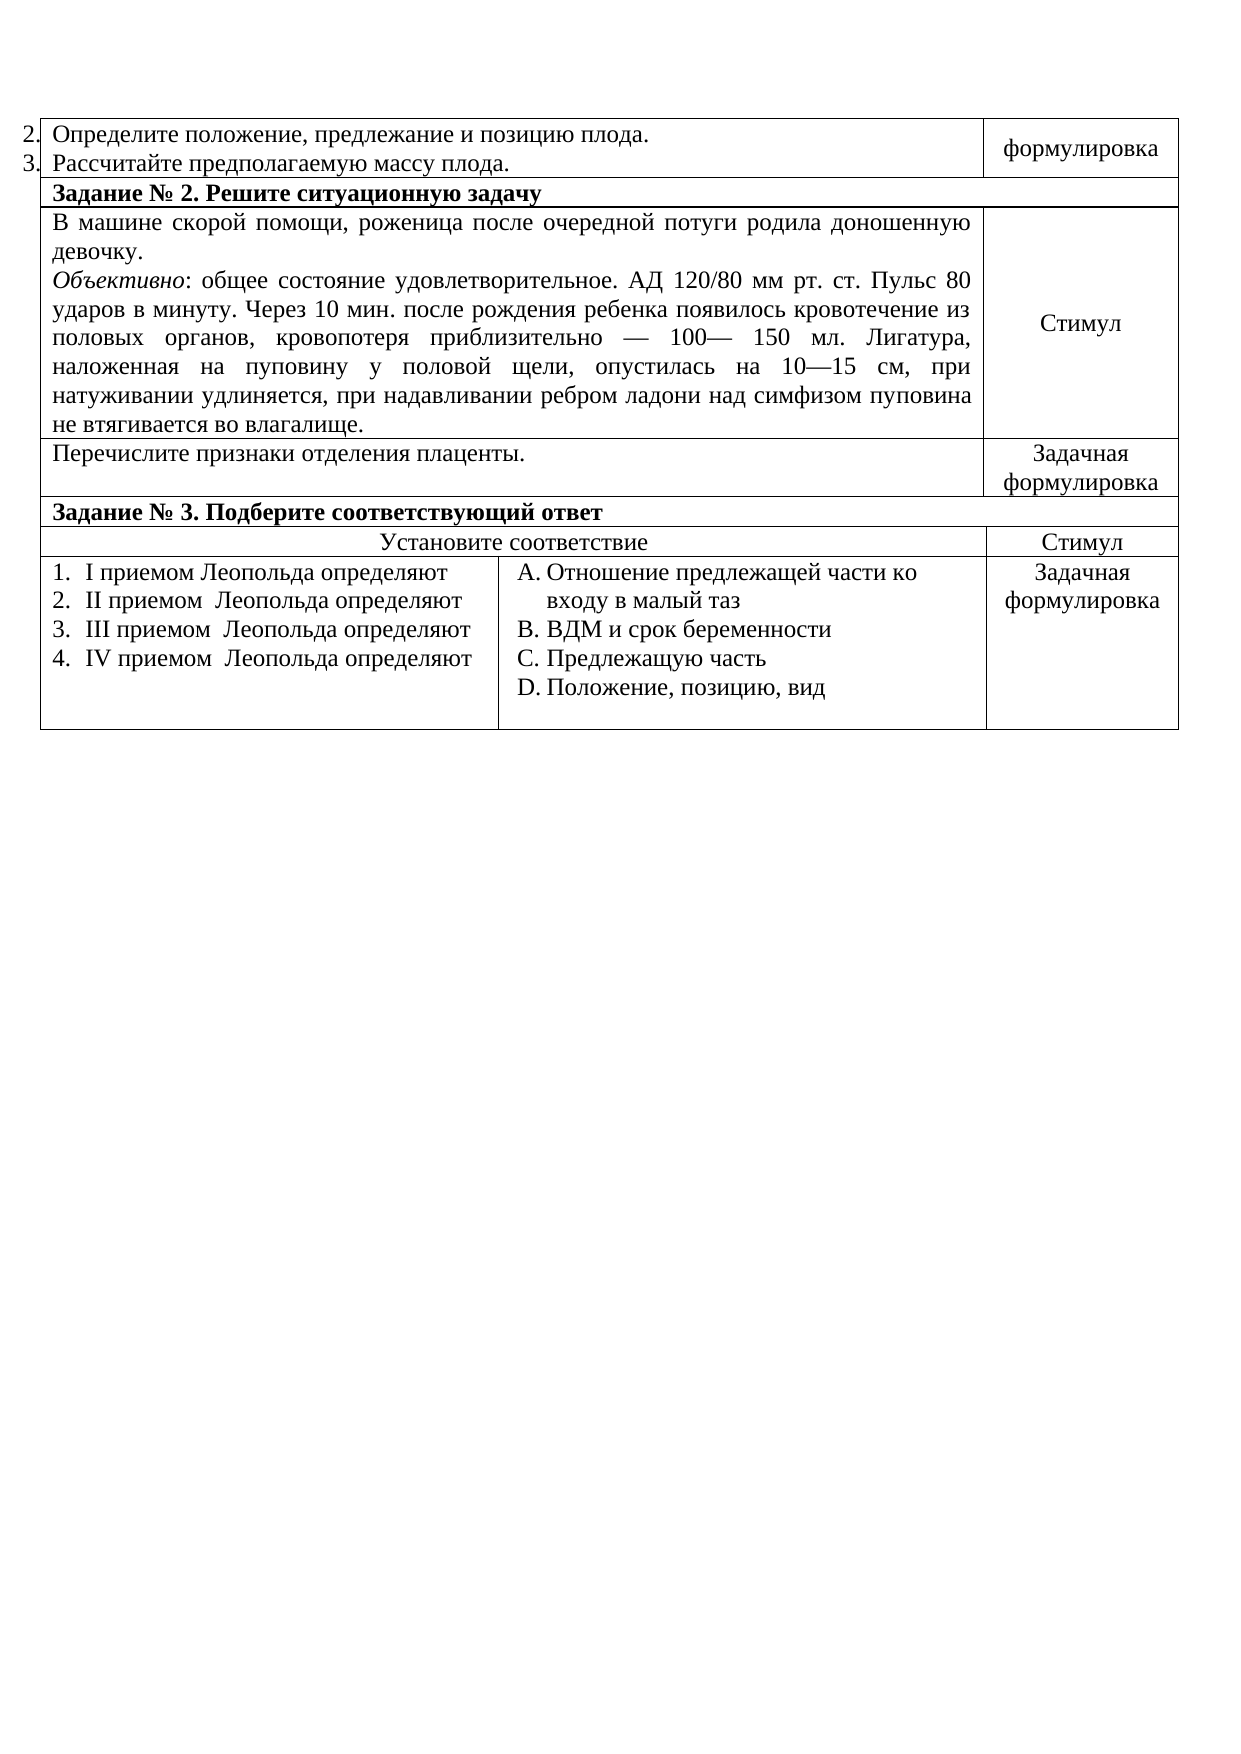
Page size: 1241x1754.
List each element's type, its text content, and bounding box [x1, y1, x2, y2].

table_cell Стимул [984, 208, 1178, 437]
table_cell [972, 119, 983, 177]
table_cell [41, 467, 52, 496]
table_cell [984, 119, 1178, 177]
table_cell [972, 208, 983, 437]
table_cell Отношение предлежащей части ко входу в малый таз ВДМ и срок беременности Предлежащую часть Положение, позицию, вид [499, 557, 986, 729]
table_cell Задание № 3. Подберите соответствующий ответ [41, 497, 1178, 526]
table_cell Установите соответствие [41, 527, 986, 556]
table_cell Задачная формулировка [984, 439, 1178, 496]
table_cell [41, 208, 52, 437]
table_cell I приемом Леопольда определяют II приемом Леопольда определяют III приемом Леопольда определяют IV приемом Леопольда определяют [41, 557, 498, 729]
table_cell Задание № 2. Решите ситуационную задачу [41, 178, 1178, 206]
table_cell Задачная формулировка [987, 557, 1178, 729]
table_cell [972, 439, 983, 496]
table_cell Стимул [987, 527, 1178, 556]
